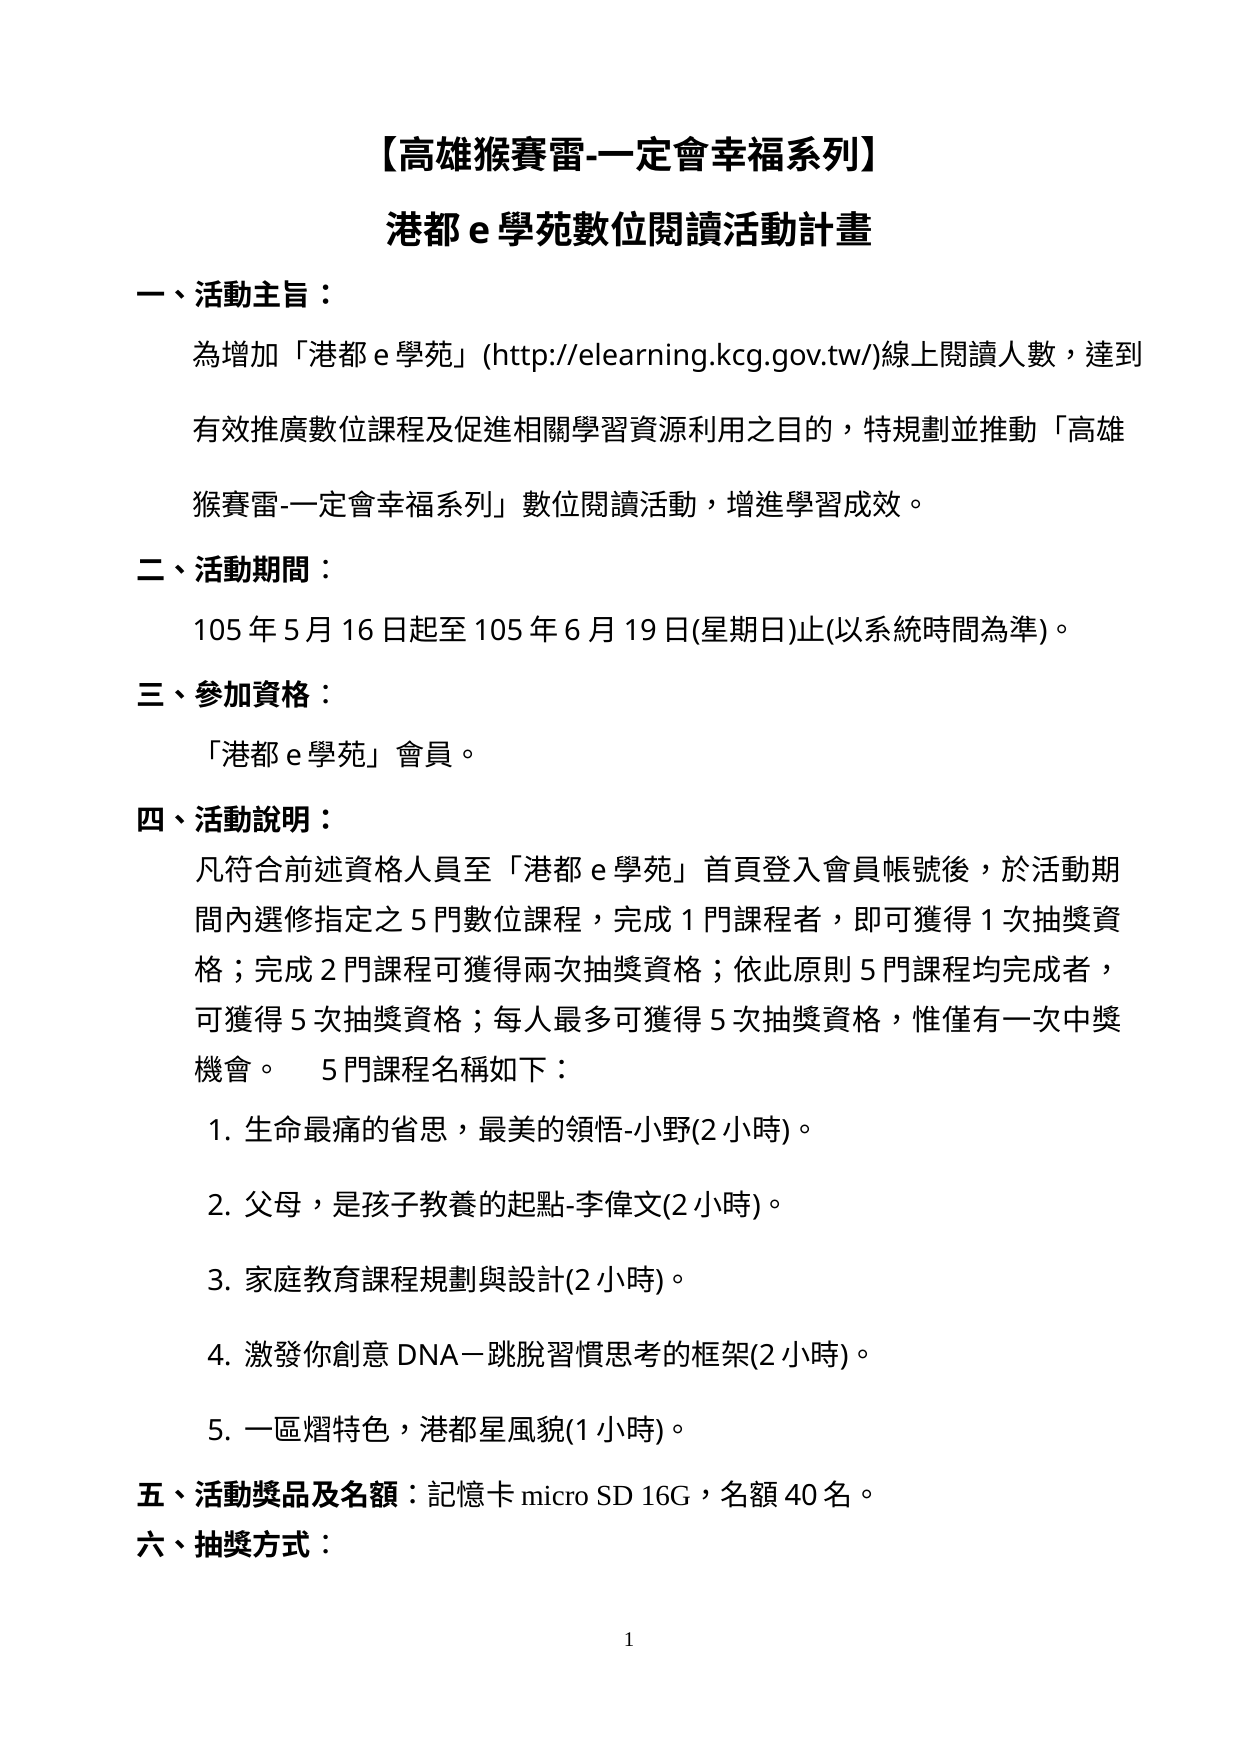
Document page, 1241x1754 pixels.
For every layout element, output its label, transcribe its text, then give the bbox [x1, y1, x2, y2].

text 一、活動主旨： [136, 265, 1122, 315]
list 激發你創意DNA－跳脫習慣思考的框架(2小時)。 [207, 1315, 1122, 1390]
text 四、活動說明： [136, 790, 1122, 840]
list 一區熠特色，港都星風貌(1小時)。 [207, 1390, 1122, 1465]
text 105年5月16日起至105年6 月19日(星期日)止(以系統時間為準)。 [192, 590, 1152, 665]
list 家庭教育課程規劃與設計(2小時)。 [207, 1240, 1122, 1315]
text 「港都e學苑」會員。 [192, 715, 1152, 790]
text 凡符合前述資格人員至「港都e學苑」首頁登入會員帳號後，於活動期間內選修指定之5門數位課程，完成1門課程者，即可獲得1次抽獎資格；完成2門課程可獲得兩次抽獎資格；依此原則5門課程均完成者，可獲得5次抽獎資格；每人最多可獲得5次抽獎資格，惟僅有一次中獎機會。 5門課程名稱如下： [194, 840, 1122, 1090]
list 父母，是孩子教養的起點-李偉文(2小時)。 [207, 1165, 1122, 1240]
text 【高雄猴賽雷-一定會幸福系列】 [136, 115, 1122, 190]
list 生命最痛的省思，最美的領悟-小野(2小時)。 [207, 1090, 1122, 1165]
text 港都e學苑數位閱讀活動計畫 [136, 190, 1122, 265]
text 五、活動獎品及名額：記憶卡micro SD 16G，名額40名。 [136, 1465, 1122, 1515]
text 為增加「港都e學苑」(http://elearning.kcg.gov.tw/)線上閱讀人數，達到有效推廣數位課程及促進相關學習資源利用之目的，特規劃並推動「高雄猴賽雷-一定會幸福系列」數位閱讀活動，增進學習成效。 [192, 315, 1152, 540]
text 三、參加資格： [136, 665, 1122, 715]
text 二、活動期間： [136, 540, 1122, 590]
text 六、抽獎方式： [136, 1515, 1122, 1565]
